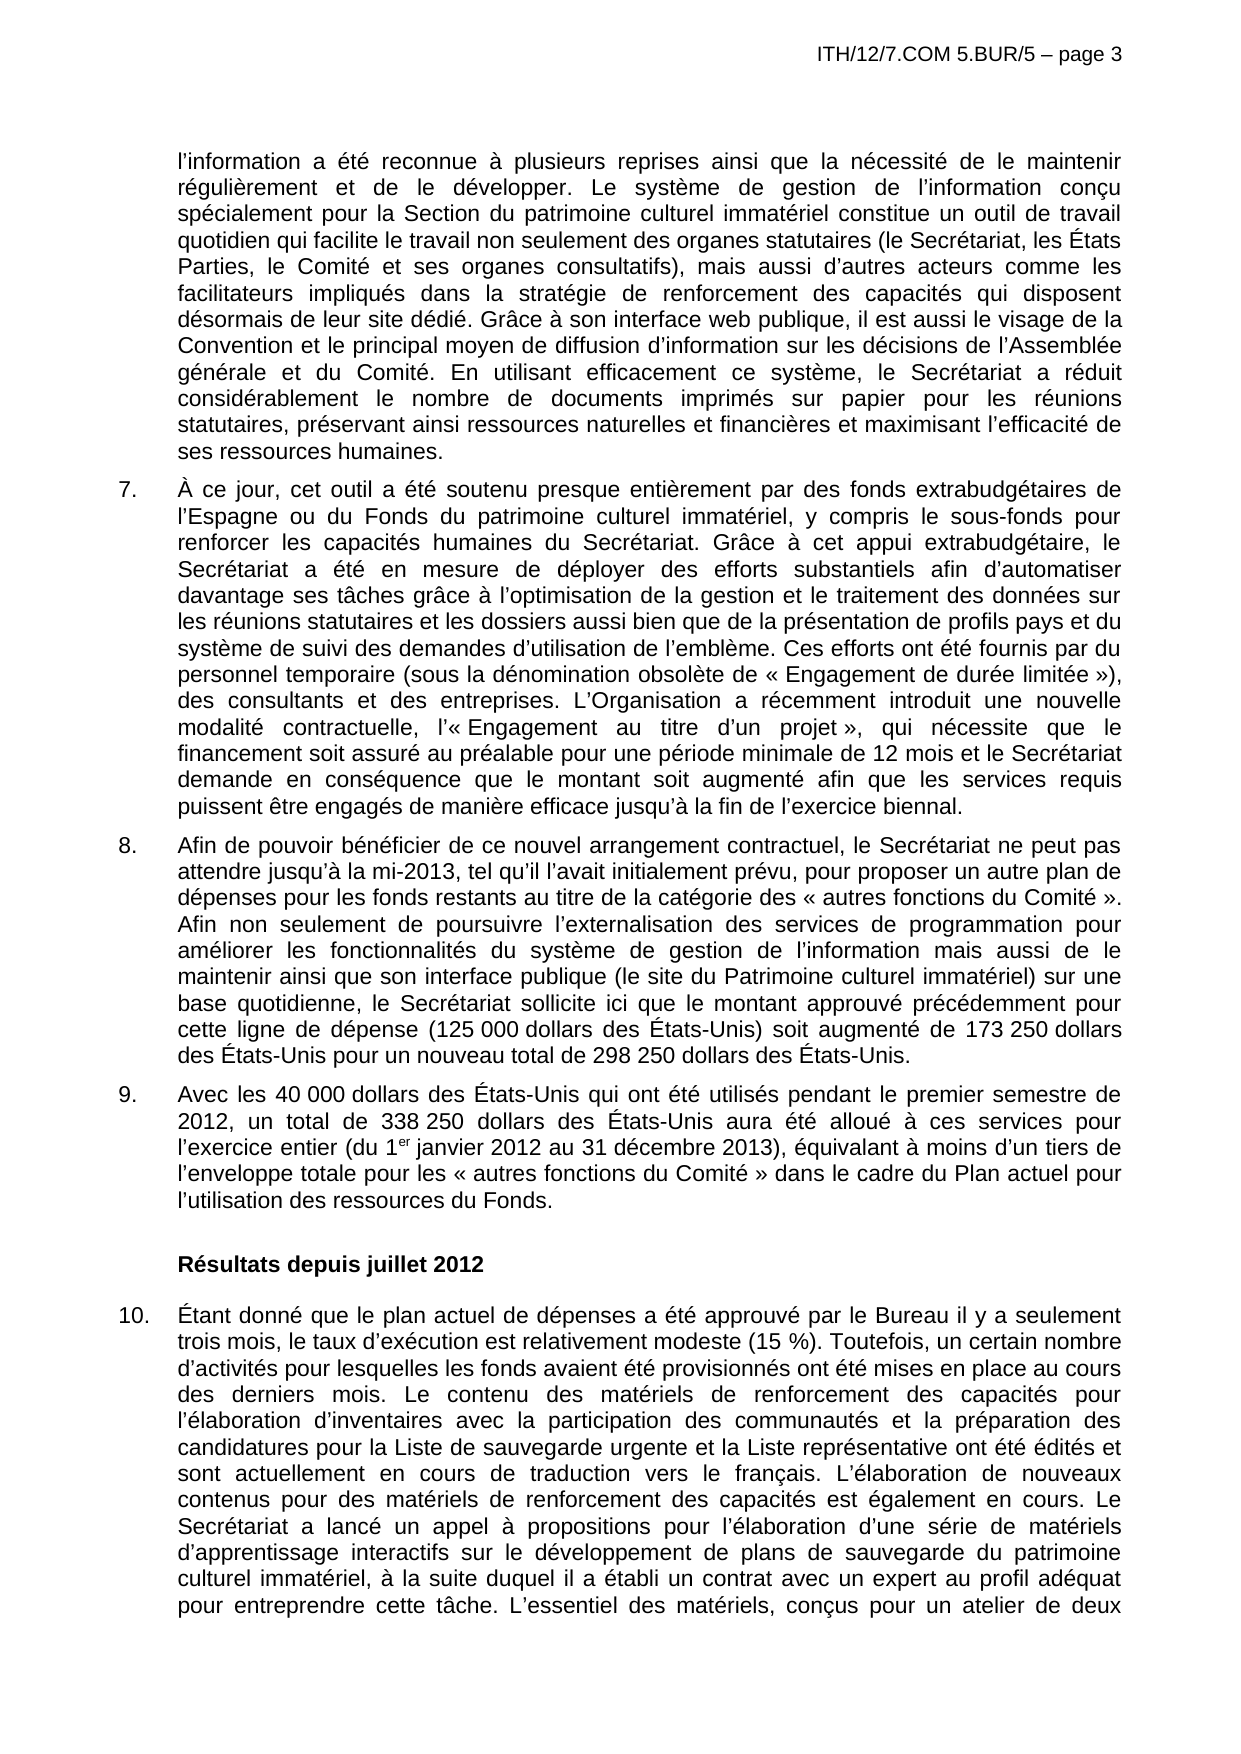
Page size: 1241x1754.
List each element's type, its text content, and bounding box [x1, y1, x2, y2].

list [118, 1302, 1122, 1618]
list À ce jour, cet outil a été soutenu presque entièrement par des fonds extrabudgétaires de l’Espagne ou du Fonds du patrimoine culturel immatériel, y compris le sous-fonds pour renforcer les capacités humaines du Secrétariat. Grâce à cet appui extrabudgétaire, le Secrétariat a été en mesure de déployer des efforts substantiels afin d’automatiser davantage ses tâches grâce à l’optimisation de la gestion et le traitement des données sur les réunions statutaires et les dossiers aussi bien que de la présentation de profils pays et du système de suivi des demandes d’utilisation de l’emblème. Ces efforts ont été fournis par du personnel temporaire (sous la dénomination obsolète de « Engagement de durée limitée »), des consultants et des entreprises. L’Organisation a récemment introduit une nouvelle modalité contractuelle, l’« Engagement au titre d’un projet », qui nécessite que le financement soit assuré au préalable pour une période minimale de 12 mois et le Secrétariat demande en conséquence que le montant soit augmenté afin que les services requis puissent être engagés de manière efficace jusqu’à la fin de l’exercice biennal. [118, 476, 1122, 819]
list Afin de pouvoir bénéficier de ce nouvel arrangement contractuel, le Secrétariat ne peut pas attendre jusqu’à la mi-2013, tel qu’il l’avait initialement prévu, pour proposer un autre plan de dépenses pour les fonds restants au titre de la catégorie des « autres fonctions du Comité ». Afin non seulement de poursuivre l’externalisation des services de programmation pour améliorer les fonctionnalités du système de gestion de l’information mais aussi de le maintenir ainsi que son interface publique (le site du Patrimoine culturel immatériel) sur une base quotidienne, le Secrétariat sollicite ici que le montant approuvé précédemment pour cette ligne de dépense (125 000 dollars des États-Unis) soit augmenté de 173 250 dollars des États-Unis pour un nouveau total de 298 250 dollars des États-Unis. [118, 832, 1122, 1069]
list Avec les 40 000 dollars des États-Unis qui ont été utilisés pendant le premier semestre de 2012, un total de 338 250 dollars des États-Unis aura été alloué à ces services pour l’exercice entier (du 1er janvier 2012 au 31 décembre 2013), équivalant à moins d’un tiers de l’enveloppe totale pour les « autres fonctions du Comité » dans le cadre du Plan actuel pour l’utilisation des ressources du Fonds. [118, 1081, 1122, 1213]
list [118, 148, 1122, 464]
text Résultats depuis juillet 2012 [177, 1251, 1122, 1277]
